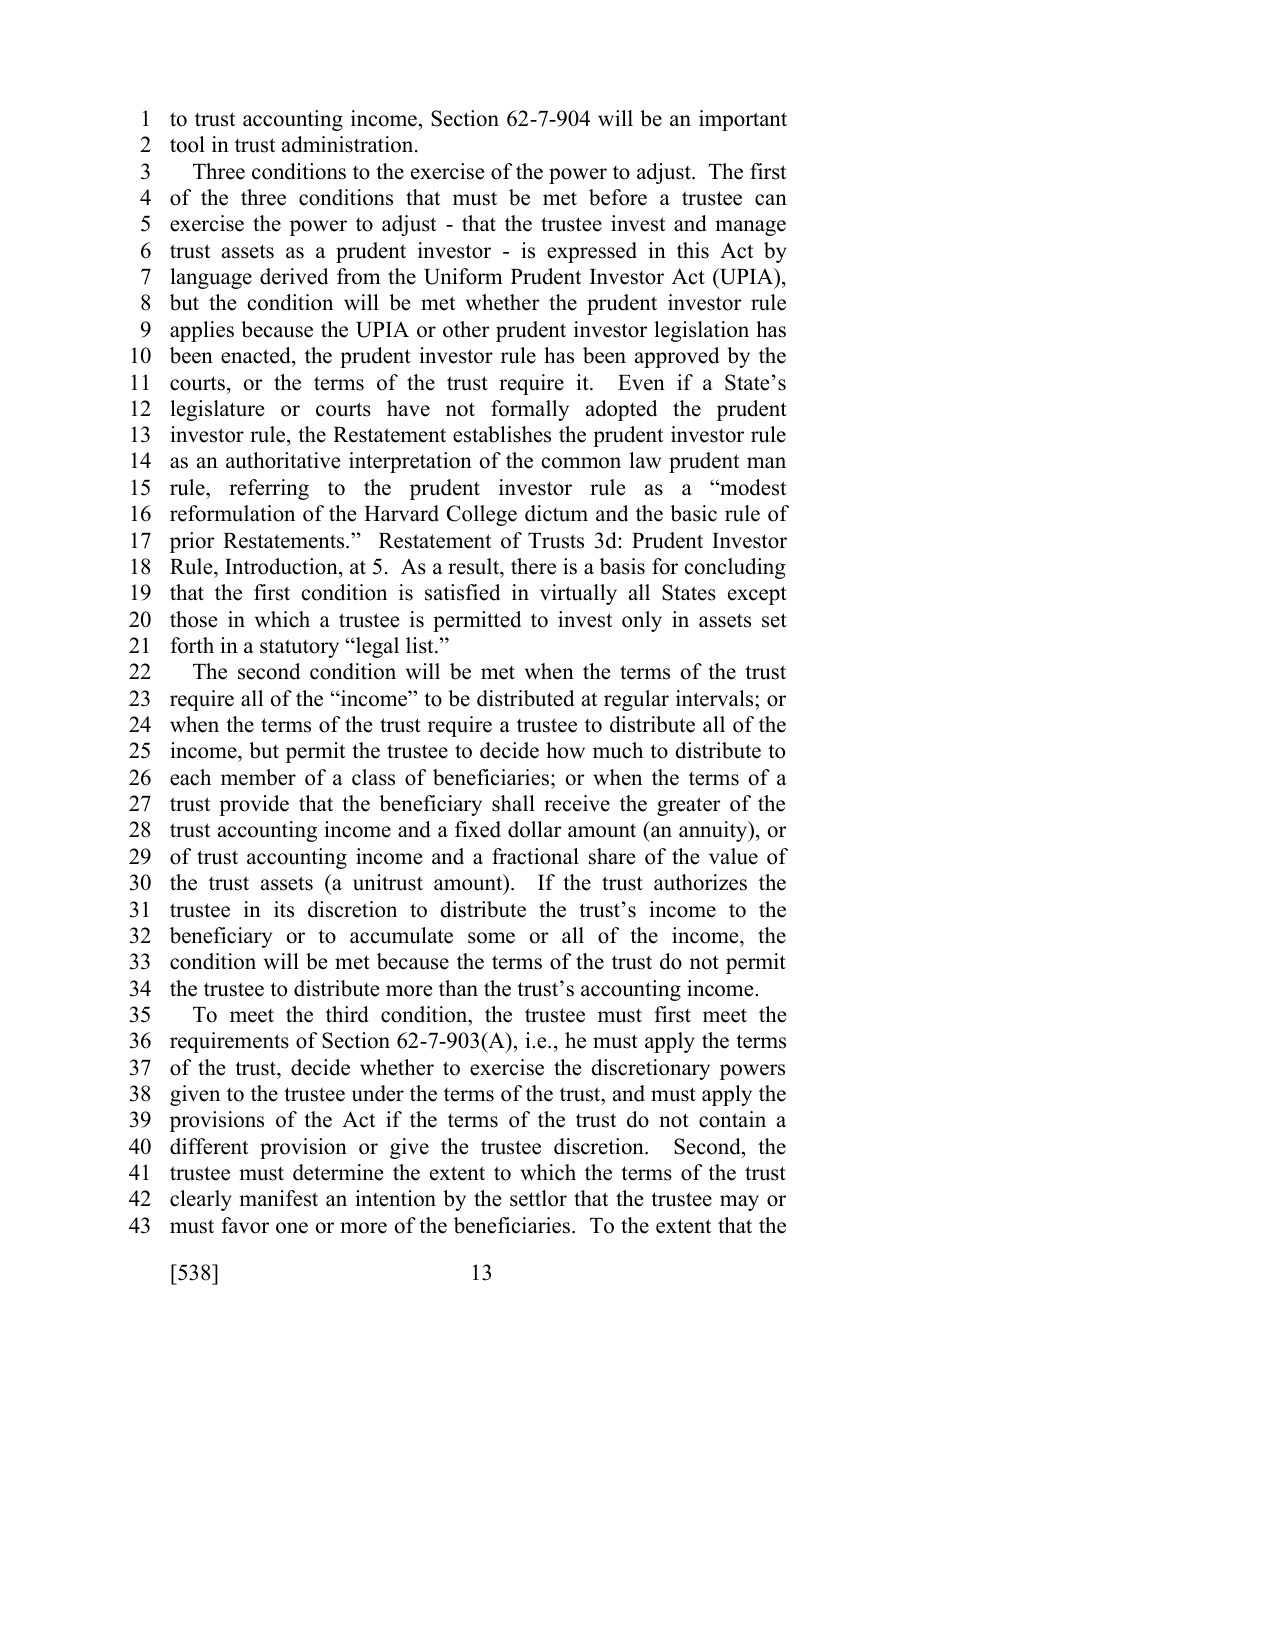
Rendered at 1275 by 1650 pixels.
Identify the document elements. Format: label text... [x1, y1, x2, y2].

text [169, 1001, 787, 1238]
text Three conditions to the exercise of the power to adjust. The first of the three conditions that must be met before a trustee can exercise the power to adjust - that the trustee invest and manage trust assets as a prudent investor - is expressed in this Act by language derived from the Uniform Prudent Investor Act (UPIA), but the condition will be met whether the prudent investor rule applies because the UPIA or other prudent investor legislation has been enacted, the prudent investor rule has been approved by the courts, or the terms of the trust require it. Even if a State’s legislature or courts have not formally adopted the prudent investor rule, the Restatement establishes the prudent investor rule as an authoritative interpretation of the common law prudent man rule, referring to the prudent investor rule as a “modest reformulation of the Harvard College dictum and the basic rule of prior Restatements.” Restatement of Trusts 3d: Prudent Investor Rule, Introduction, at 5. As a result, there is a basis for concluding that the first condition is satisfied in virtually all States except those in which a trustee is permitted to invest only in assets set forth in a statutory “legal list.” [169, 158, 787, 658]
text The second condition will be met when the terms of the trust require all of the “income” to be distributed at regular intervals; or when the terms of the trust require a trustee to distribute all of the income, but permit the trustee to decide how much to distribute to each member of a class of beneficiaries; or when the terms of a trust provide that the beneficiary shall receive the greater of the trust accounting income and a fixed dollar amount (an annuity), or of trust accounting income and a fractional share of the value of the trust assets (a unitrust amount). If the trust authorizes the trustee in its discretion to distribute the trust’s income to the beneficiary or to accumulate some or all of the income, the condition will be met because the terms of the trust do not permit the trustee to distribute more than the trust’s accounting income. [169, 658, 787, 1001]
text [169, 105, 787, 158]
